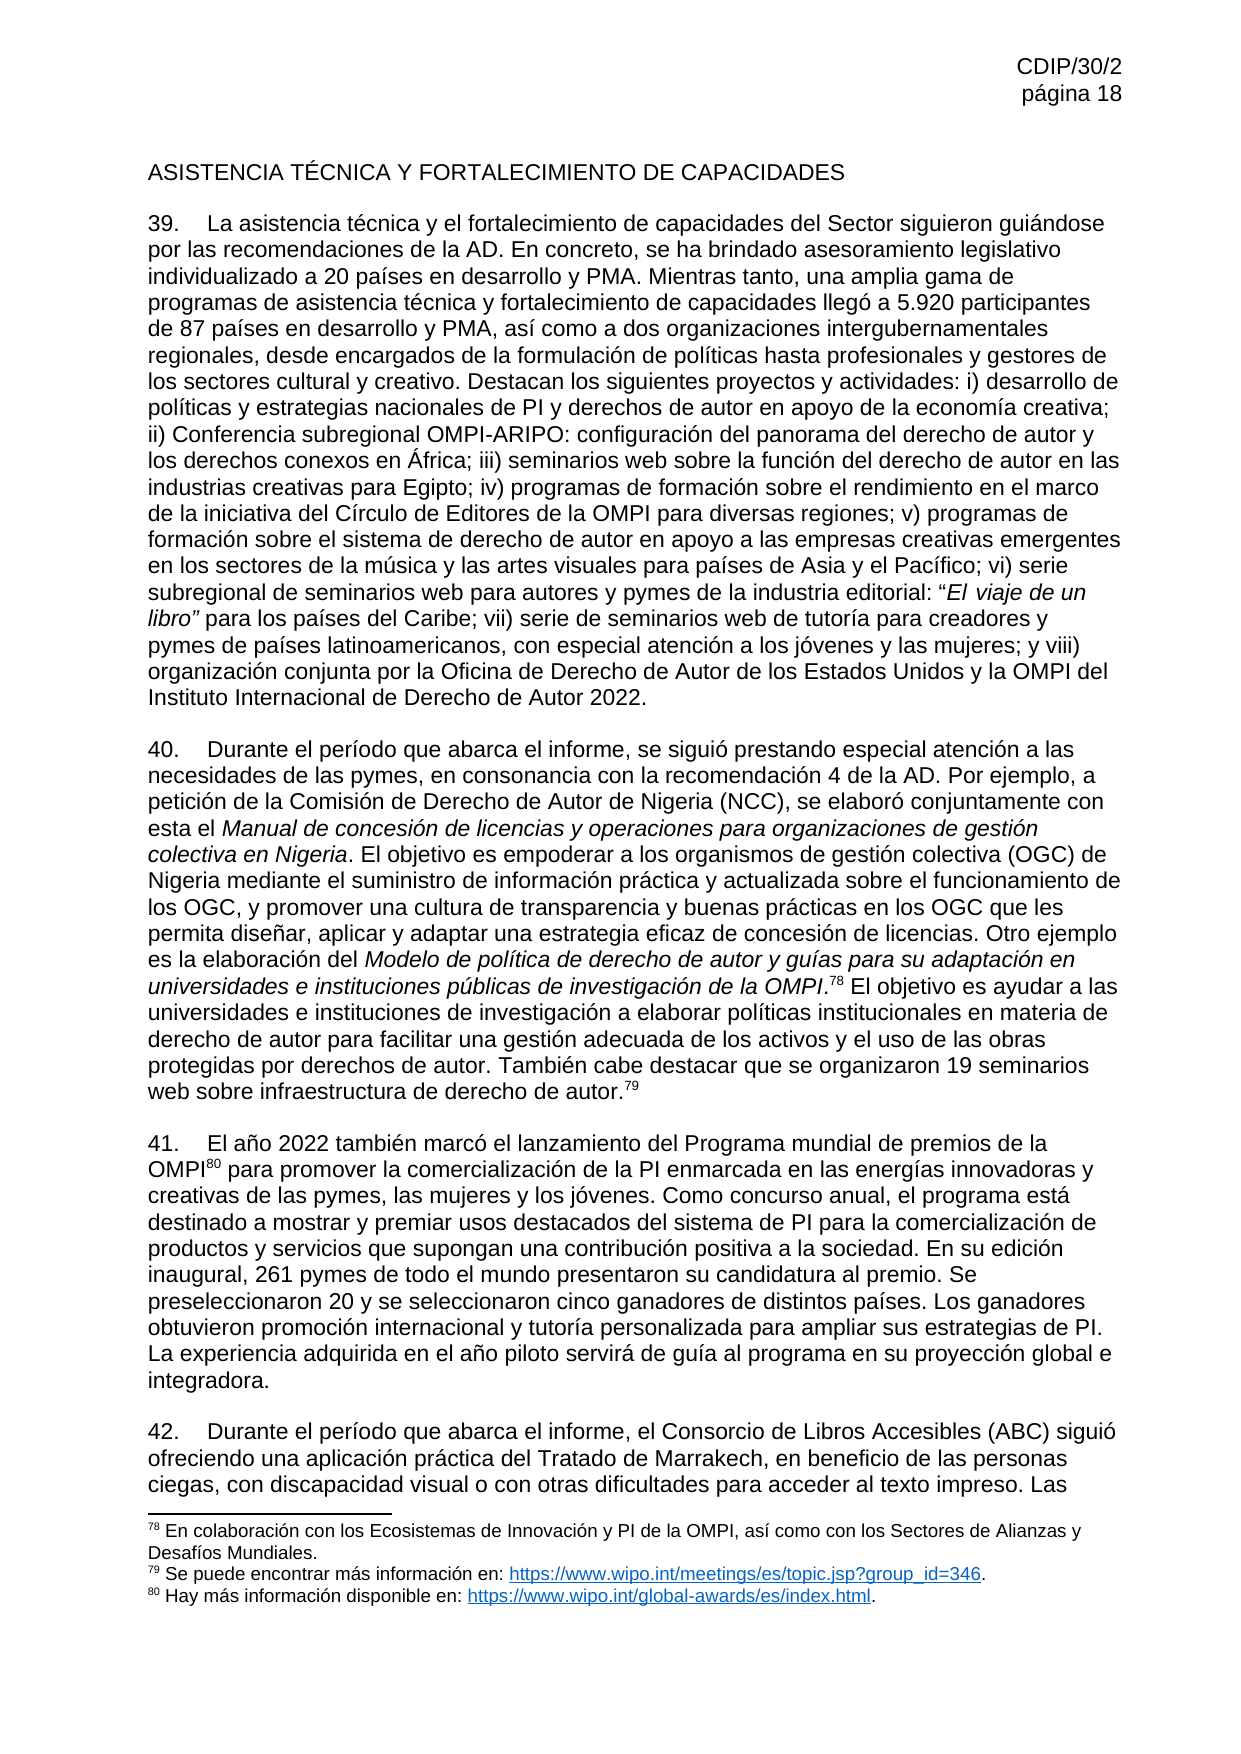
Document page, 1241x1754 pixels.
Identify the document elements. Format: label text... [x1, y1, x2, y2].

list La asistencia técnica y el fortalecimiento de capacidades del Sector siguieron guiándose por las recomendaciones de la AD. En concreto, se ha brindado asesoramiento legislativo individualizado a 20 países en desarrollo y PMA. Mientras tanto, una amplia gama de programas de asistencia técnica y fortalecimiento de capacidades llegó a 5.920 participantes de 87 países en desarrollo y PMA, así como a dos organizaciones intergubernamentales regionales, desde encargados de la formulación de políticas hasta profesionales y gestores de los sectores cultural y creativo. Destacan los siguientes proyectos y actividades: i) desarrollo de políticas y estrategias nacionales de PI y derechos de autor en apoyo de la economía creativa; ii) Conferencia subregional OMPI-ARIPO: configuración del panorama del derecho de autor y los derechos conexos en África; iii) seminarios web sobre la función del derecho de autor en las industrias creativas para Egipto; iv) programas de formación sobre el rendimiento en el marco de la iniciativa del Círculo de Editores de la OMPI para diversas regiones; v) programas de formación sobre el sistema de derecho de autor en apoyo a las empresas creativas emergentes en los sectores de la música y las artes visuales para países de Asia y el Pacífico; vi) serie subregional de seminarios web para autores y pymes de la industria editorial: “El viaje de un libro” para los países del Caribe; vii) serie de seminarios web de tutoría para creadores y pymes de países latinoamericanos, con especial atención a los jóvenes y las mujeres; y viii) organización conjunta por la Oficina de Derecho de Autor de los Estados Unidos y la OMPI del Instituto Internacional de Derecho de Autor 2022. [148, 210, 1122, 711]
list El año 2022 también marcó el lanzamiento del Programa mundial de premios de la OMPI para promover la comercialización de la PI enmarcada en las energías innovadoras y creativas de las pymes, las mujeres y los jóvenes. Como concurso anual, el programa está destinado a mostrar y premiar usos destacados del sistema de PI para la comercialización de productos y servicios que supongan una contribución positiva a la sociedad. En su edición inaugural, 261 pymes de todo el mundo presentaron su candidatura al premio. Se preseleccionaron 20 y se seleccionaron cinco ganadores de distintos países. Los ganadores obtuvieron promoción internacional y tutoría personalizada para ampliar sus estrategias de PI. La experiencia adquirida en el año piloto servirá de guía al programa en su proyección global e integradora. [148, 1129, 1122, 1393]
subtitle Asistencia técnica y fortalecimiento de capacidades [148, 158, 1122, 185]
list Durante el período que abarca el informe, se siguió prestando especial atención a las necesidades de las pymes, en consonancia con la recomendación 4 de la AD. Por ejemplo, a petición de la Comisión de Derecho de Autor de Nigeria (NCC), se elaboró conjuntamente con esta el Manual de concesión de licencias y operaciones para organizaciones de gestión colectiva en Nigeria. El objetivo es empoderar a los organismos de gestión colectiva (OGC) de Nigeria mediante el suministro de información práctica y actualizada sobre el funcionamiento de los OGC, y promover una cultura de transparencia y buenas prácticas en los OGC que les permita diseñar, aplicar y adaptar una estrategia eficaz de concesión de licencias. Otro ejemplo es la elaboración del Modelo de política de derecho de autor y guías para su adaptación en universidades e instituciones públicas de investigación de la OMPI. El objetivo es ayudar a las universidades e instituciones de investigación a elaborar políticas institucionales en materia de derecho de autor para facilitar una gestión adecuada de los activos y el uso de las obras protegidas por derechos de autor. También cabe destacar que se organizaron 19 seminarios web sobre infraestructura de derecho de autor. [148, 736, 1122, 1104]
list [148, 1418, 1122, 1497]
